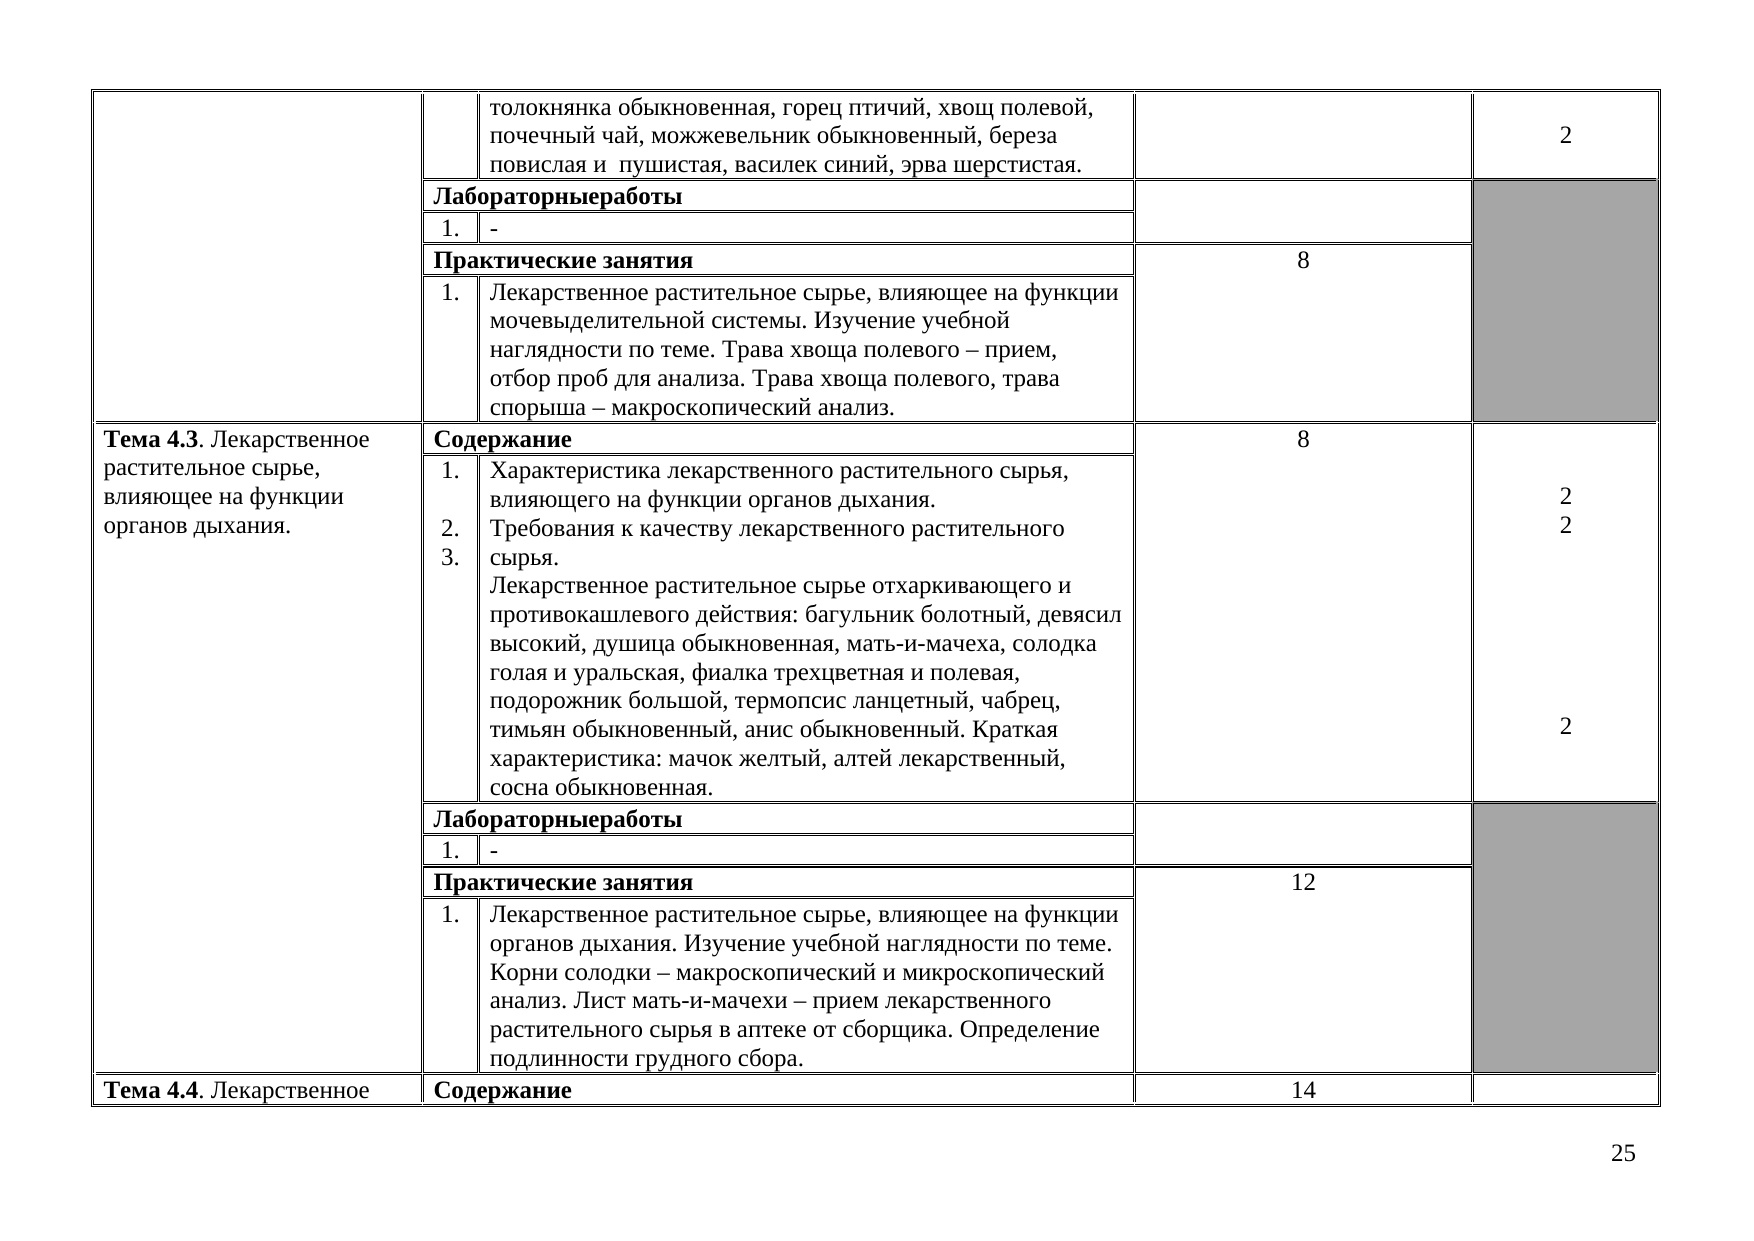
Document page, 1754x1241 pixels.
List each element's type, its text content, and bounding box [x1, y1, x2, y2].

table_cell 1. [424, 213, 477, 242]
table_cell 8 [1136, 245, 1471, 421]
table_cell 1. 2. 3. [422, 92, 478, 178]
table_cell 1. [424, 899, 477, 1072]
table_cell - [480, 213, 1133, 242]
table_cell Практические занятия [424, 245, 1133, 274]
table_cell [94, 1072, 422, 1104]
table_cell Практические занятия [424, 868, 1133, 896]
table_cell Содержание [422, 1075, 1134, 1104]
table_cell 1. [424, 836, 477, 864]
table_cell Характеристика лекарственного растительного сырья, влияющего на функции органов дыхания. Требования к качеству лекарственного растительного сырья. Лекарственное растительное сырье отхаркивающего и противокашлевого действия: багульник болотный, девясил высокий, душица обыкновенная, мать-и-мачеха, солодка голая и уральская, фиалка трехцветная и полевая, подорожник большой, термопсис ланцетный, чабрец, тимьян обыкновенный, анис обыкновенный. Краткая характеристика: мачок желтый, алтей лекарственный, сосна обыкновенная. [480, 456, 1133, 801]
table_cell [478, 92, 1134, 178]
table_cell Тема 4.3. Лекарственное растительное сырье, влияющее на функции органов дыхания. [94, 421, 421, 1072]
table_cell [1474, 801, 1658, 1072]
table_cell Содержание [424, 424, 1133, 452]
table_cell 1. [424, 277, 477, 421]
table_cell Лекарственное растительное сырье, влияющее на функции мочевыделительной системы. Изучение учебной наглядности по теме. Трава хвоща полевого – прием, отбор проб для анализа. Трава хвоща полевого, трава спорыша – макроскопический анализ. [480, 277, 1133, 421]
table_cell 2 2 2 [1474, 421, 1658, 801]
table_cell Лекарственное растительное сырье, влияющее на функции органов дыхания. Изучение учебной наглядности по теме. Корни солодки – макроскопический и микроскопический анализ. Лист мать-и-мачехи – прием лекарственного растительного сырья в аптеке от сборщика. Определение подлинности грудного сбора. [480, 899, 1133, 1072]
table_cell 8 [1136, 424, 1471, 801]
table_cell Лабораторныеработы [424, 804, 1133, 832]
table_cell 12 [1136, 868, 1471, 1072]
table_cell [1136, 181, 1471, 242]
table_cell - [480, 836, 1133, 864]
table_cell Лабораторныеработы [424, 181, 1133, 210]
table_cell 2 2 2 2 2 [1472, 1072, 1658, 1104]
table_cell [1136, 804, 1471, 864]
table_cell 1. 2. 3. [424, 456, 477, 801]
table_cell [1472, 178, 1659, 421]
table_cell 14 [1135, 1075, 1472, 1104]
